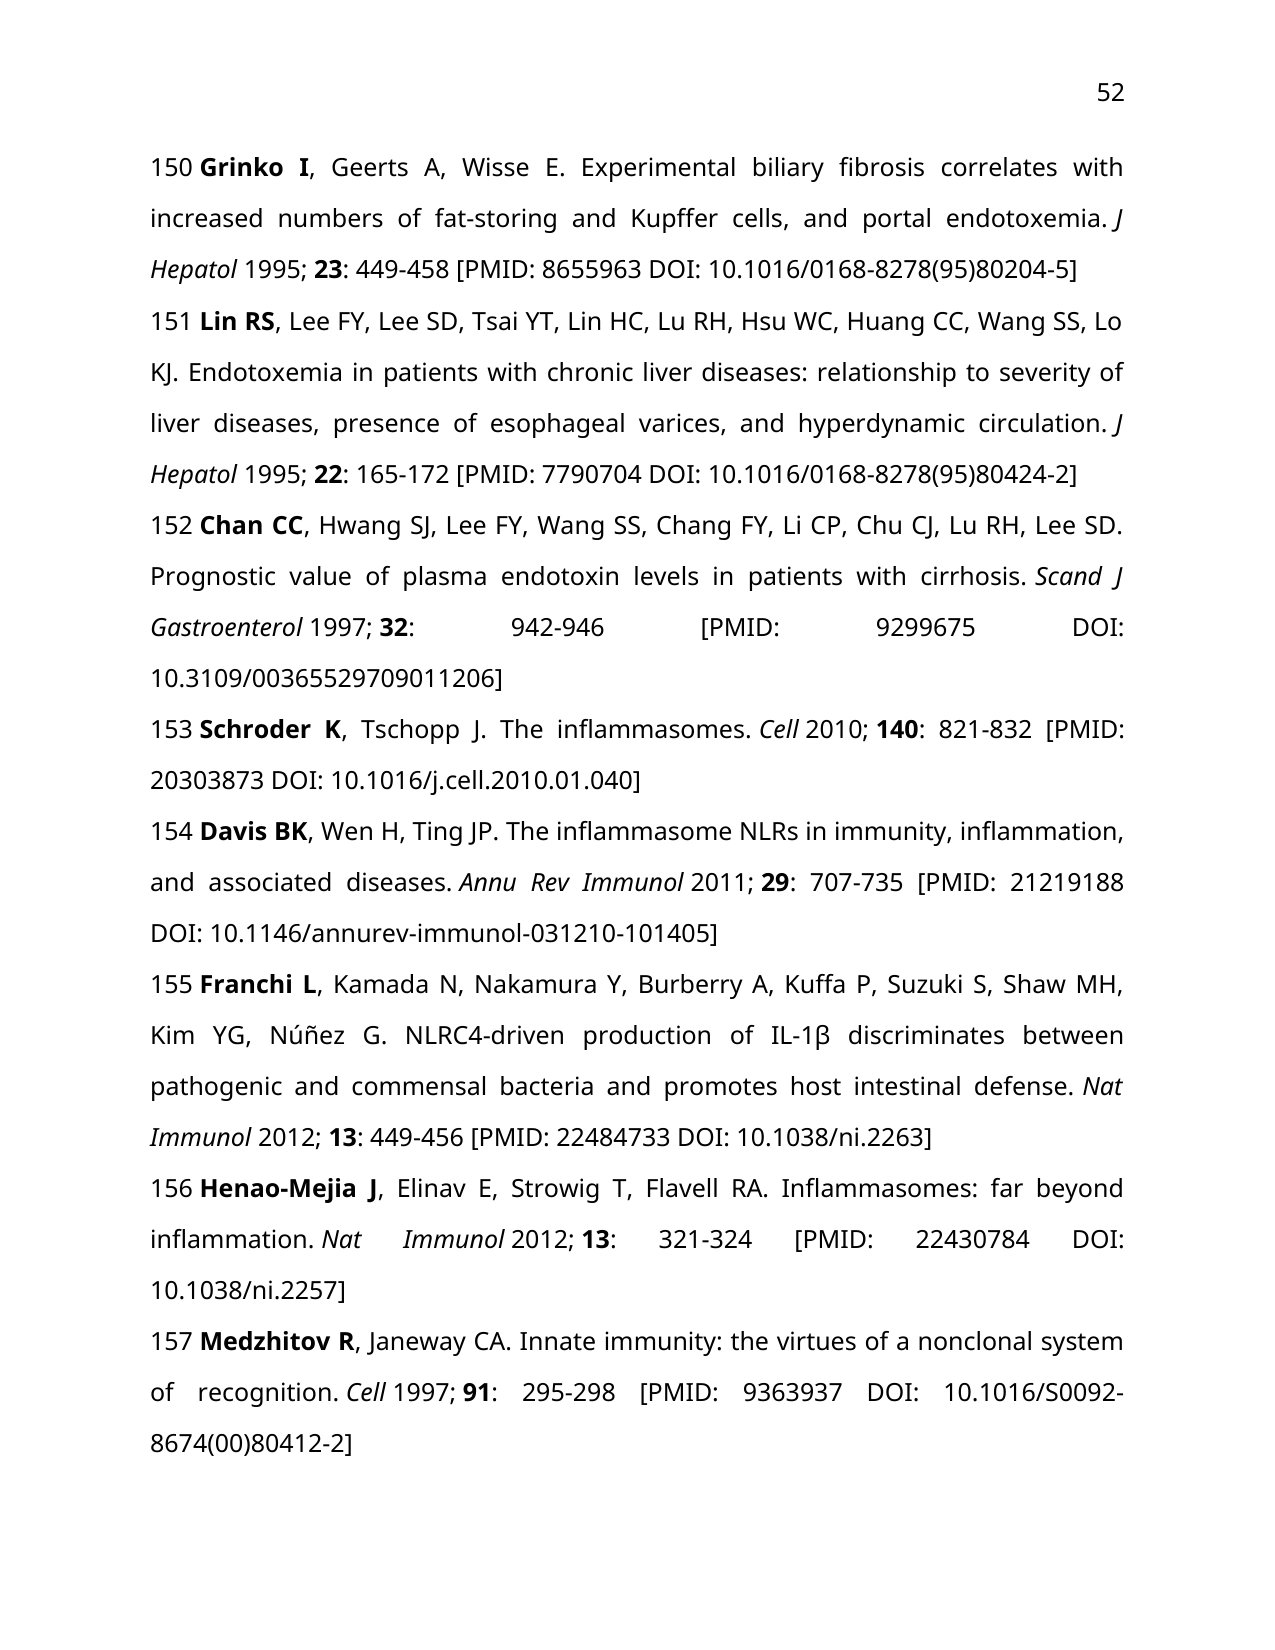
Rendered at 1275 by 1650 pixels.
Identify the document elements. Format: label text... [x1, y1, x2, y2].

text 154 Davis BK, Wen H, Ting JP. The inflammasome NLRs in immunity, inflammation, and associated diseases. Annu Rev Immunol 2011; 29: 707-735 [PMID: 21219188 DOI: 10.1146/annurev-immunol-031210-101405] [150, 813, 1125, 950]
text 150 Grinko I, Geerts A, Wisse E. Experimental biliary fibrosis correlates with increased numbers of fat-storing and Kupffer cells, and portal endotoxemia. J Hepatol 1995; 23: 449-458 [PMID: 8655963 DOI: 10.1016/0168-8278(95)80204-5] [150, 150, 1125, 286]
text 152 Chan CC, Hwang SJ, Lee FY, Wang SS, Chang FY, Li CP, Chu CJ, Lu RH, Lee SD. Prognostic value of plasma endotoxin levels in patients with cirrhosis. Scand J Gastroenterol 1997; 32: 942-946 [PMID: 9299675 DOI: 10.3109/00365529709011206] [150, 507, 1125, 694]
text 153 Schroder K, Tschopp J. The inflammasomes. Cell 2010; 140: 821-832 [PMID: 20303873 DOI: 10.1016/j.cell.2010.01.040] [150, 711, 1125, 797]
text 157 Medzhitov R, Janeway CA. Innate immunity: the virtues of a nonclonal system of recognition. Cell 1997; 91: 295-298 [PMID: 9363937 DOI: 10.1016/S0092-8674(00)80412-2] [150, 1324, 1125, 1460]
text 155 Franchi L, Kamada N, Nakamura Y, Burberry A, Kuffa P, Suzuki S, Shaw MH, Kim YG, Núñez G. NLRC4-driven production of IL-1β discriminates between pathogenic and commensal bacteria and promotes host intestinal defense. Nat Immunol 2012; 13: 449-456 [PMID: 22484733 DOI: 10.1038/ni.2263] [150, 967, 1125, 1154]
text 156 Henao-Mejia J, Elinav E, Strowig T, Flavell RA. Inflammasomes: far beyond inflammation. Nat Immunol 2012; 13: 321-324 [PMID: 22430784 DOI: 10.1038/ni.2257] [150, 1171, 1125, 1307]
text 151 Lin RS, Lee FY, Lee SD, Tsai YT, Lin HC, Lu RH, Hsu WC, Huang CC, Wang SS, Lo KJ. Endotoxemia in patients with chronic liver diseases: relationship to severity of liver diseases, presence of esophageal varices, and hyperdynamic circulation. J Hepatol 1995; 22: 165-172 [PMID: 7790704 DOI: 10.1016/0168-8278(95)80424-2] [150, 303, 1125, 490]
